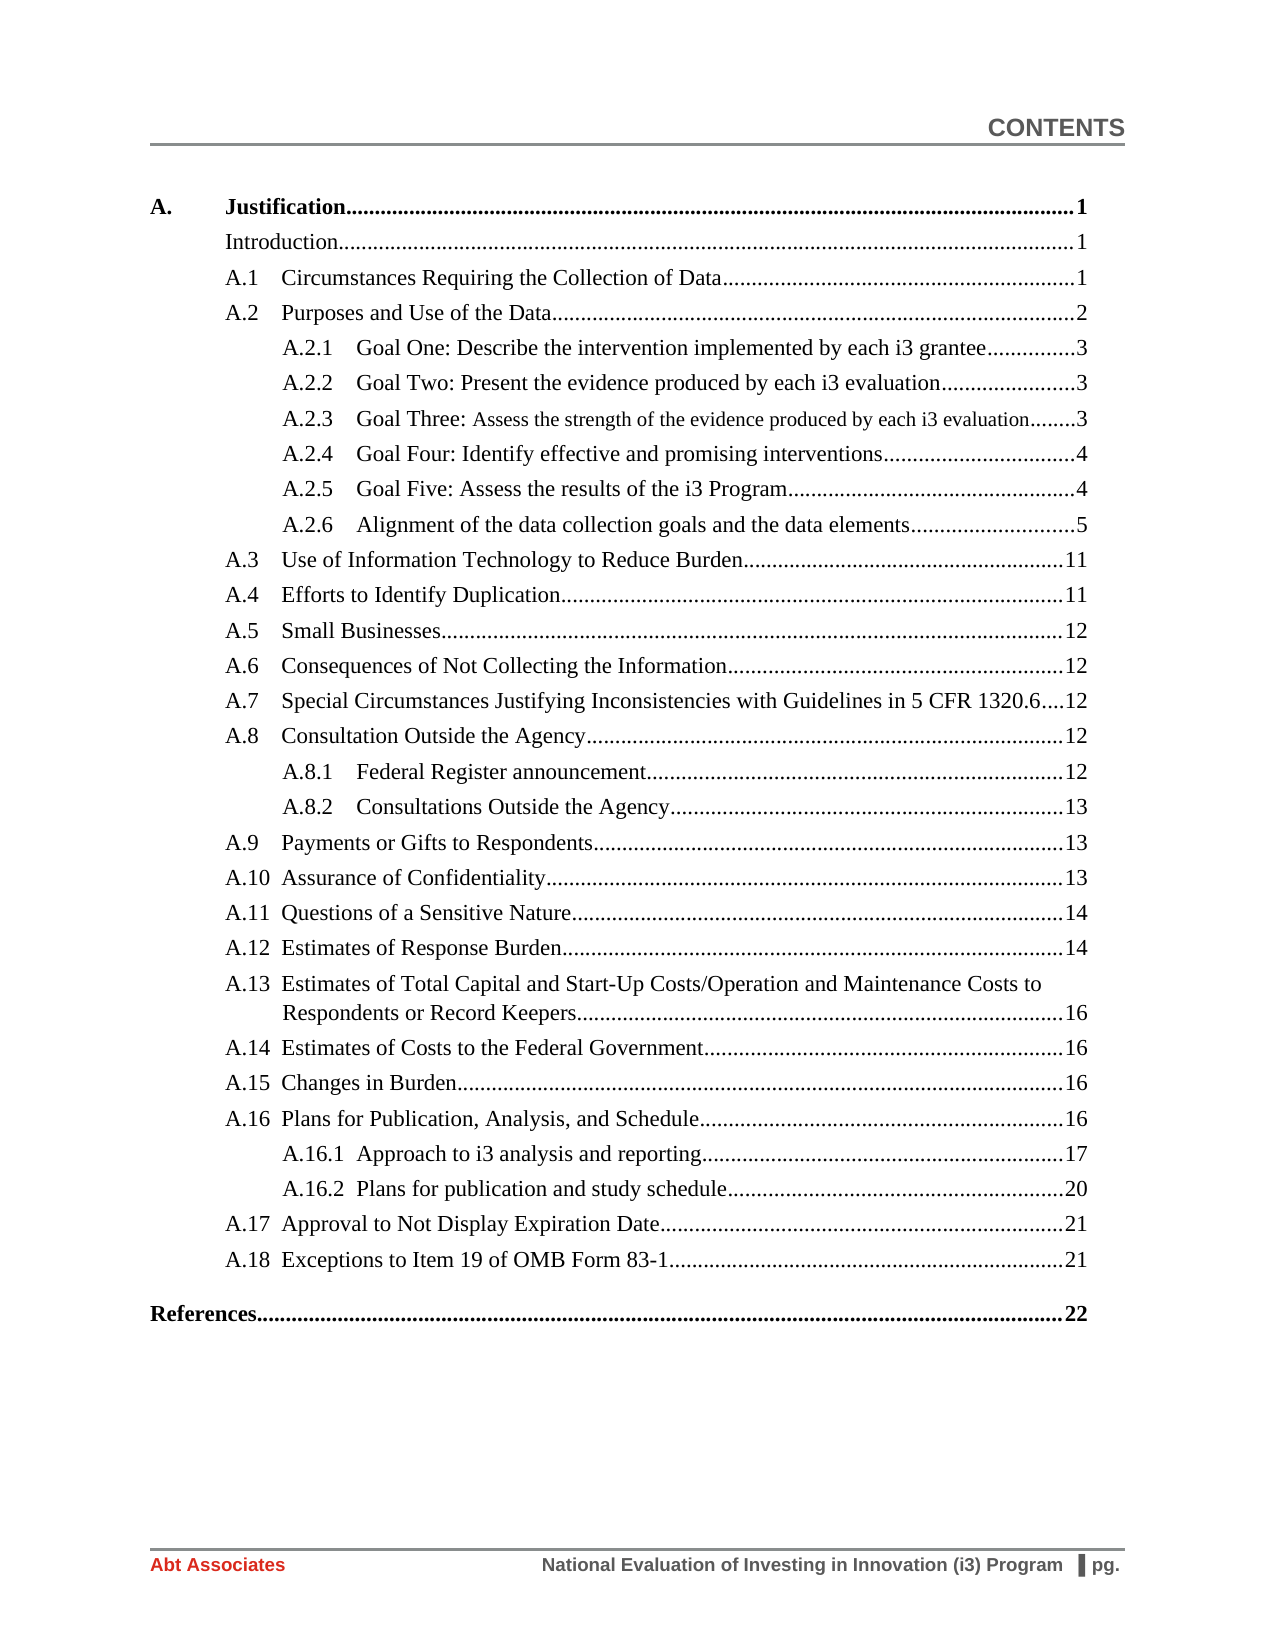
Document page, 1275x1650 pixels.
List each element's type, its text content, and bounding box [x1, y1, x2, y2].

text A. Justification 1 [150, 193, 1087, 219]
text A.1 Circumstances Requiring the Collection of Data 1 [225, 263, 1087, 290]
text A.2 Purposes and Use of the Data 2 [225, 299, 1087, 325]
text A.2.6 Alignment of the data collection goals and the data elements 5 [282, 511, 1087, 537]
text A.4 Efforts to Identify Duplication 11 [225, 581, 1087, 608]
text A.16 Plans for Publication, Analysis, and Schedule 16 [225, 1104, 1087, 1131]
text A.2.2 Goal Two: Present the evidence produced by each i3 evaluation 3 [282, 369, 1087, 396]
text A.7 Special Circumstances Justifying Inconsistencies with Guidelines in 5 CFR 1320.6 12 [225, 687, 1087, 714]
text A.13 Estimates of Total Capital and Start-Up Costs/Operation and Maintenance Costs to Respondents or Record Keepers 16 [225, 970, 1087, 1025]
text A.16.1 Approach to i3 analysis and reporting 17 [282, 1140, 1087, 1166]
text A.17 Approval to Not Display Expiration Date 21 [225, 1211, 1087, 1237]
text A.11 Questions of a Sensitive Nature 14 [225, 899, 1087, 926]
text A.6 Consequences of Not Collecting the Information 12 [225, 652, 1087, 678]
text References 22 [150, 1300, 1087, 1326]
text A.12 Estimates of Response Burden 14 [225, 934, 1087, 961]
text A.10 Assurance of Confidentiality 13 [225, 864, 1087, 890]
text A.8.2 Consultations Outside the Agency 13 [282, 793, 1087, 819]
text A.8.1 Federal Register announcement 12 [282, 758, 1087, 784]
text A.5 Small Businesses 12 [225, 617, 1087, 643]
text A.14 Estimates of Costs to the Federal Government 16 [225, 1034, 1087, 1060]
text A.2.5 Goal Five: Assess the results of the i3 Program 4 [282, 475, 1087, 502]
text A.16.2 Plans for publication and study schedule 20 [282, 1175, 1087, 1202]
text A.2.1 Goal One: Describe the intervention implemented by each i3 grantee 3 [282, 334, 1087, 361]
text A.8 Consultation Outside the Agency 12 [225, 723, 1087, 749]
text A.2.3 Goal Three: Assess the strength of the evidence produced by each i3 evaluation 3 [282, 405, 1087, 431]
text A.9 Payments or Gifts to Respondents 13 [225, 828, 1087, 855]
text A.18 Exceptions to Item 19 of OMB Form 83-1 21 [225, 1246, 1087, 1272]
text A.3 Use of Information Technology to Reduce Burden 11 [225, 546, 1087, 572]
text A.2.4 Goal Four: Identify effective and promising interventions 4 [282, 440, 1087, 466]
text A.15 Changes in Burden 16 [225, 1069, 1087, 1096]
text Introduction 1 [225, 228, 1087, 255]
